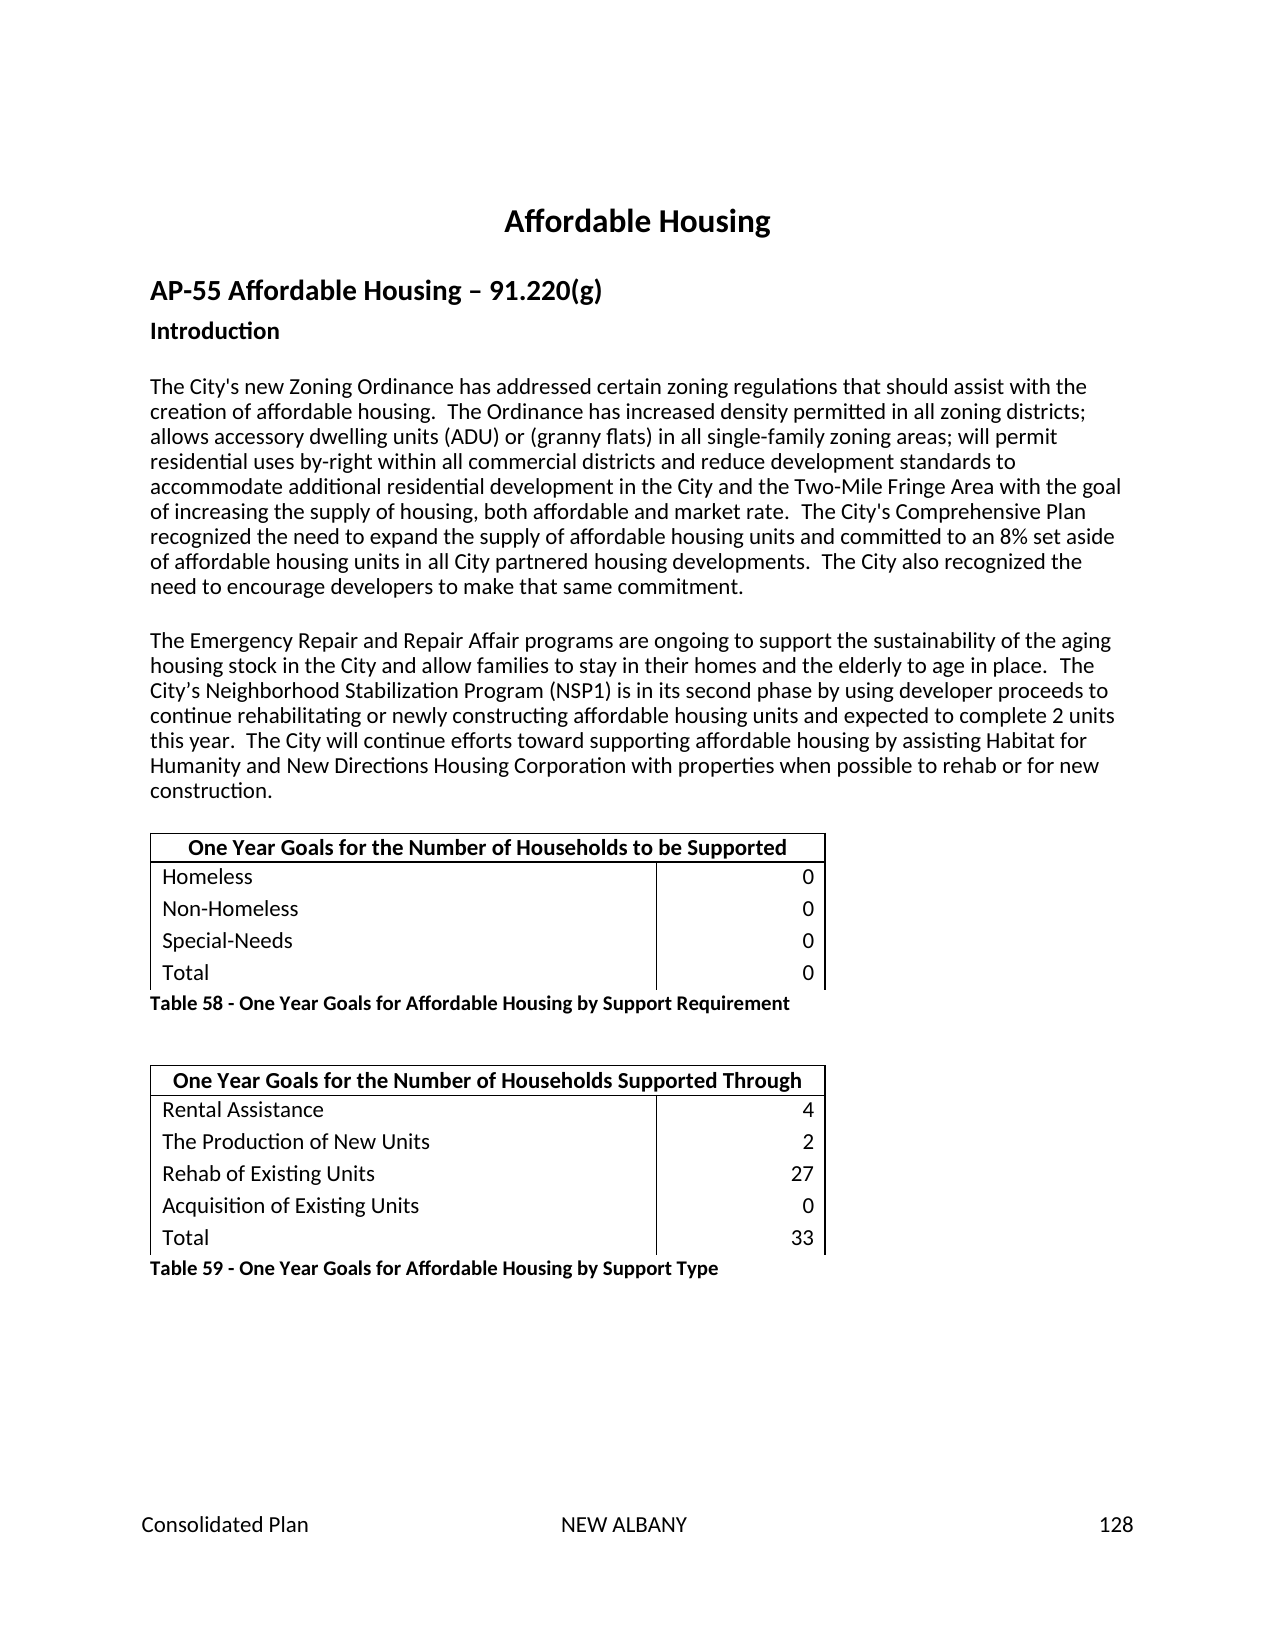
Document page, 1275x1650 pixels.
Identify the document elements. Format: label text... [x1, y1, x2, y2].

subtitle Affordable Housing [150, 200, 1125, 241]
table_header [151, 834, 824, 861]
text The Emergency Repair and Repair Affair programs are ongoing to support the sustainability of the aging housing stock in the City and allow families to stay in their homes and the elderly to age in place. The City’s Neighborhood Stabilization Program (NSP1) is in its second phase by using developer proceeds to continue rehabilitating or newly constructing affordable housing units and expected to complete 2 units this year. The City will continue efforts toward supporting affordable housing by assisting Habitat for Humanity and New Directions Housing Corporation with properties when possible to rehab or for new construction. [150, 628, 1125, 803]
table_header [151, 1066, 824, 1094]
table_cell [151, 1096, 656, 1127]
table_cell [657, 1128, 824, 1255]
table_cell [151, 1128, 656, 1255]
subtitle AP-55 Affordable Housing – 91.220(g) [150, 272, 1125, 307]
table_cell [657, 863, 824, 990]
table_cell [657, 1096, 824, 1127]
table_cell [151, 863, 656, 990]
text The City's new Zoning Ordinance has addressed certain zoning regulations that should assist with the creation of affordable housing. The Ordinance has increased density permitted in all zoning districts; allows accessory dwelling units (ADU) or (granny flats) in all single-family zoning areas; will permit residential uses by-right within all commercial districts and reduce development standards to accommodate additional residential development in the City and the Two-Mile Fringe Area with the goal of increasing the supply of housing, both affordable and market rate. The City's Comprehensive Plan recognized the need to expand the supply of affordable housing units and committed to an 8% set aside of affordable housing units in all City partnered housing developments. The City also recognized the need to encourage developers to make that same commitment. [150, 374, 1125, 599]
text Introduction [150, 319, 1125, 345]
